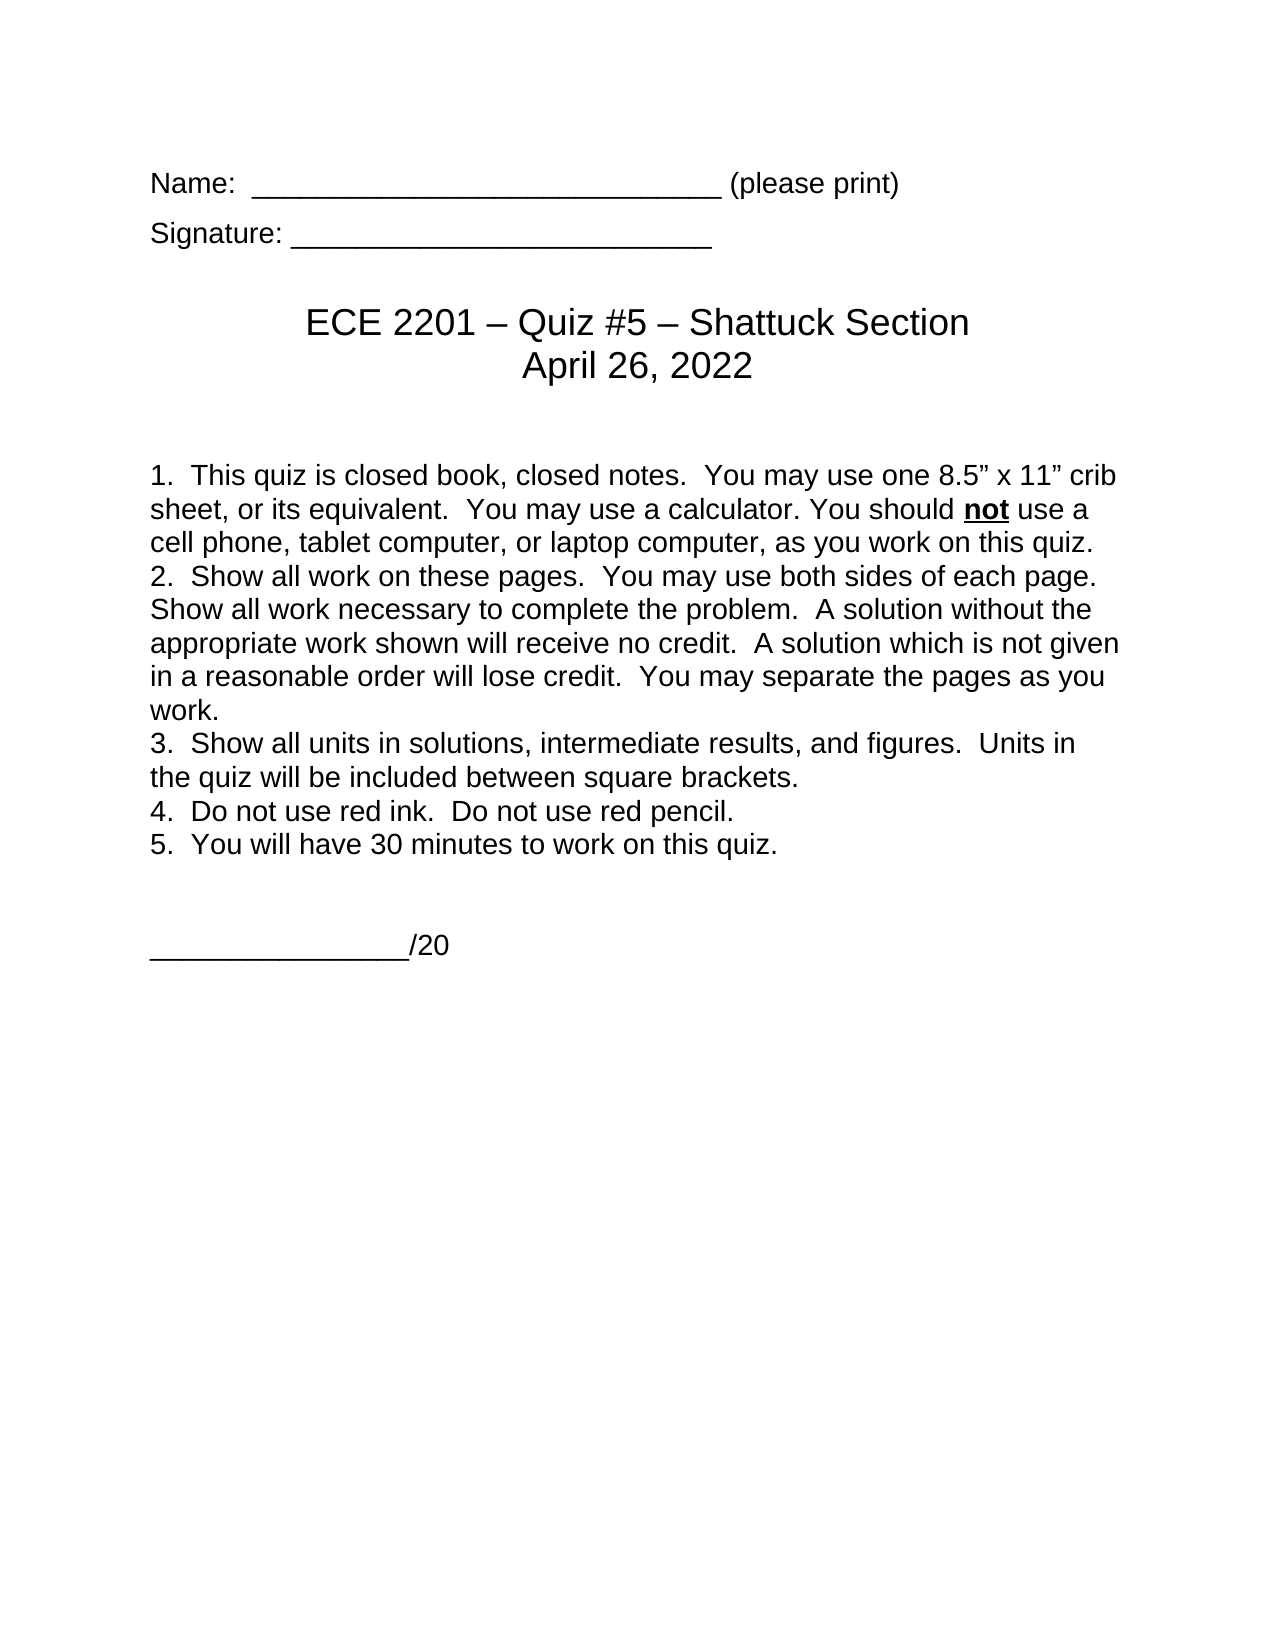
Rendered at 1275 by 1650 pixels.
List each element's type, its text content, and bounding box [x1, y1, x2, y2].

text 2. Show all work on these pages. You may use both sides of each page. Show all work necessary to complete the problem. A solution without the appropriate work shown will receive no credit. A solution which is not given in a reasonable order will lose credit. You may separate the pages as you work. [150, 559, 1125, 726]
text Signature: __________________________ [150, 200, 1125, 250]
text 4. Do not use red ink. Do not use red pencil. [150, 793, 1125, 827]
text April 26, 2022 [150, 343, 1125, 386]
text 5. You will have 30 minutes to work on this quiz. [150, 827, 1125, 861]
text 1. This quiz is closed book, closed notes. You may use one 8.5” x 11” crib sheet, or its equivalent. You may use a calculator. You should not use a cell phone, tablet computer, or laptop computer, as you work on this quiz. [150, 458, 1125, 559]
text 3. Show all units in solutions, intermediate results, and figures. Units in the quiz will be included between square brackets. [150, 726, 1125, 793]
text ________________/20 [150, 928, 1125, 961]
text Name: _____________________________ (please print) [150, 150, 1125, 200]
text ECE 2201 – Quiz #5 – Shattuck Section [150, 300, 1125, 343]
